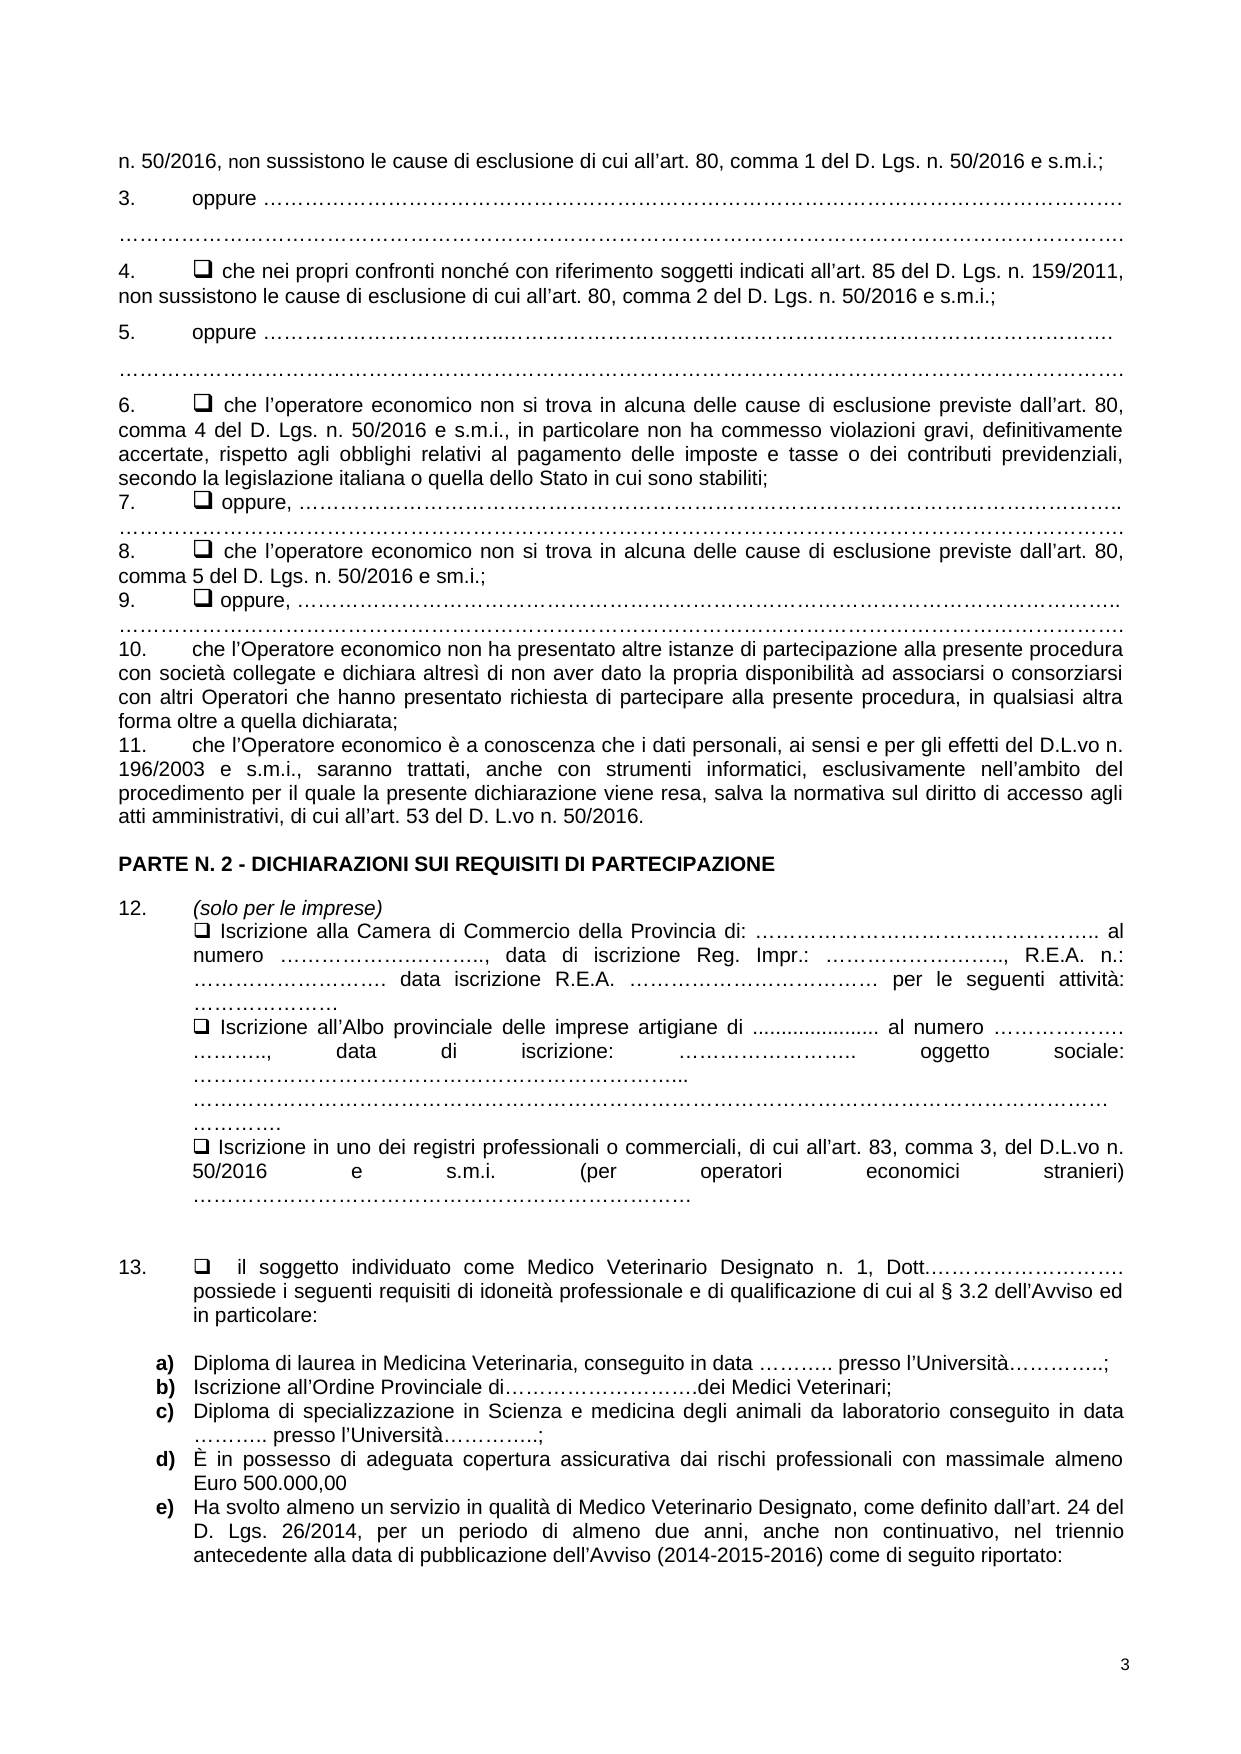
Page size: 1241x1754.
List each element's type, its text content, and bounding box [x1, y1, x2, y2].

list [118, 149, 1125, 173]
text ………………………………………………………………………………………………………………………………. [118, 222, 1125, 246]
list È in possesso di adeguata copertura assicurativa dai rischi professionali con massimale almeno Euro 500.000,00 [156, 1447, 1125, 1495]
text ………………………………………………………………………………………………………………………………. [118, 515, 1125, 539]
list che nei propri confronti nonché con riferimento soggetti indicati all’art. 85 del D. Lgs. n. 159/2011, non sussistono le cause di esclusione di cui all’art. 80, comma 2 del D. Lgs. n. 50/2016 e s.m.i.; [118, 258, 1125, 307]
list che l’operatore economico non si trova in alcuna delle cause di esclusione previste dall’art. 80, comma 4 del D. Lgs. n. 50/2016 e s.m.i., in particolare non ha commesso violazioni gravi, definitivamente accertate, rispetto agli obblighi relativi al pagamento delle imposte e tasse o dei contributi previdenziali, secondo la legislazione italiana o quella dello Stato in cui sono stabiliti; [118, 393, 1125, 490]
text Iscrizione alla Camera di Commercio della Provincia di: ………………………………………….. al numero ……………….……….., data di iscrizione Reg. Impr.: …………………….., R.E.A. n.: ………………………. data iscrizione R.E.A. ……………………………… per le seguenti attività:………………… [193, 919, 1125, 1015]
list Iscrizione all’Ordine Provinciale di……………………….dei Medici Veterinari; [156, 1375, 1125, 1399]
list il soggetto individuato come Medico Veterinario Designato n. 1, Dott.………………………. possiede i seguenti requisiti di idoneità professionale e di qualificazione di cui al § 3.2 dell’Avviso ed in particolare: [118, 1255, 1125, 1327]
text Iscrizione all’Albo provinciale delle imprese artigiane di ...................... al numero ……………….……….., data di iscrizione: …………………….. oggetto sociale: ……………………………………………………………...………………………………………………………………………………………………………………………………. [192, 1015, 1125, 1135]
list Ha svolto almeno un servizio in qualità di Medico Veterinario Designato, come definito dall’art. 24 del D. Lgs. 26/2014, per un periodo di almeno due anni, anche non continuativo, nel triennio antecedente alla data di pubblicazione dell’Avviso (2014-2015-2016) come di seguito riportato: [156, 1495, 1125, 1567]
list (solo per le imprese) [118, 895, 1125, 919]
text Iscrizione in uno dei registri professionali o commerciali, di cui all’art. 83, comma 3, del D.L.vo n. 50/2016 e s.m.i. (per operatori economici stranieri) ……………………………………………………………… [192, 1135, 1125, 1207]
list che l’operatore economico non si trova in alcuna delle cause di esclusione previste dall’art. 80, comma 5 del D. Lgs. n. 50/2016 e sm.i.; [118, 539, 1125, 588]
list oppure, ……………………………………………………………………………………………………….. [118, 490, 1125, 515]
list oppure, ……………………………………………………………………………………………………….. [118, 588, 1125, 613]
list Diploma di laurea in Medicina Veterinaria, conseguito in data ……….. presso l’Università…………..; [156, 1351, 1125, 1375]
text ………………………………………………………………………………………………………………………………. [118, 356, 1125, 380]
text ………………………………………………………………………………………………………………………………. [118, 613, 1125, 637]
list che l’Operatore economico non ha presentato altre istanze di partecipazione alla presente procedura con società collegate e dichiara altresì di non aver dato la propria disponibilità ad associarsi o consorziarsi con altri Operatori che hanno presentato richiesta di partecipare alla presente procedura, in qualsiasi altra forma oltre a quella dichiarata; [118, 637, 1125, 732]
list che l’Operatore economico è a conoscenza che i dati personali, ai sensi e per gli effetti del D.L.vo n. 196/2003 e s.m.i., saranno trattati, anche con strumenti informatici, esclusivamente nell’ambito del procedimento per il quale la presente dichiarazione viene resa, salva la normativa sul diritto di accesso agli atti amministrativi, di cui all’art. 53 del D. L.vo n. 50/2016. [118, 732, 1125, 828]
list oppure ……………………………..……………………………………………………………………………. [118, 320, 1125, 344]
text PARTE N. 2 - Dichiarazioni SUi requisiti di partecipazione [118, 852, 1125, 876]
list oppure ……………………………………………………………………………………………………………. [118, 186, 1125, 209]
list Diploma di specializzazione in Scienza e medicina degli animali da laboratorio conseguito in data ……….. presso l’Università…………..; [156, 1399, 1125, 1447]
